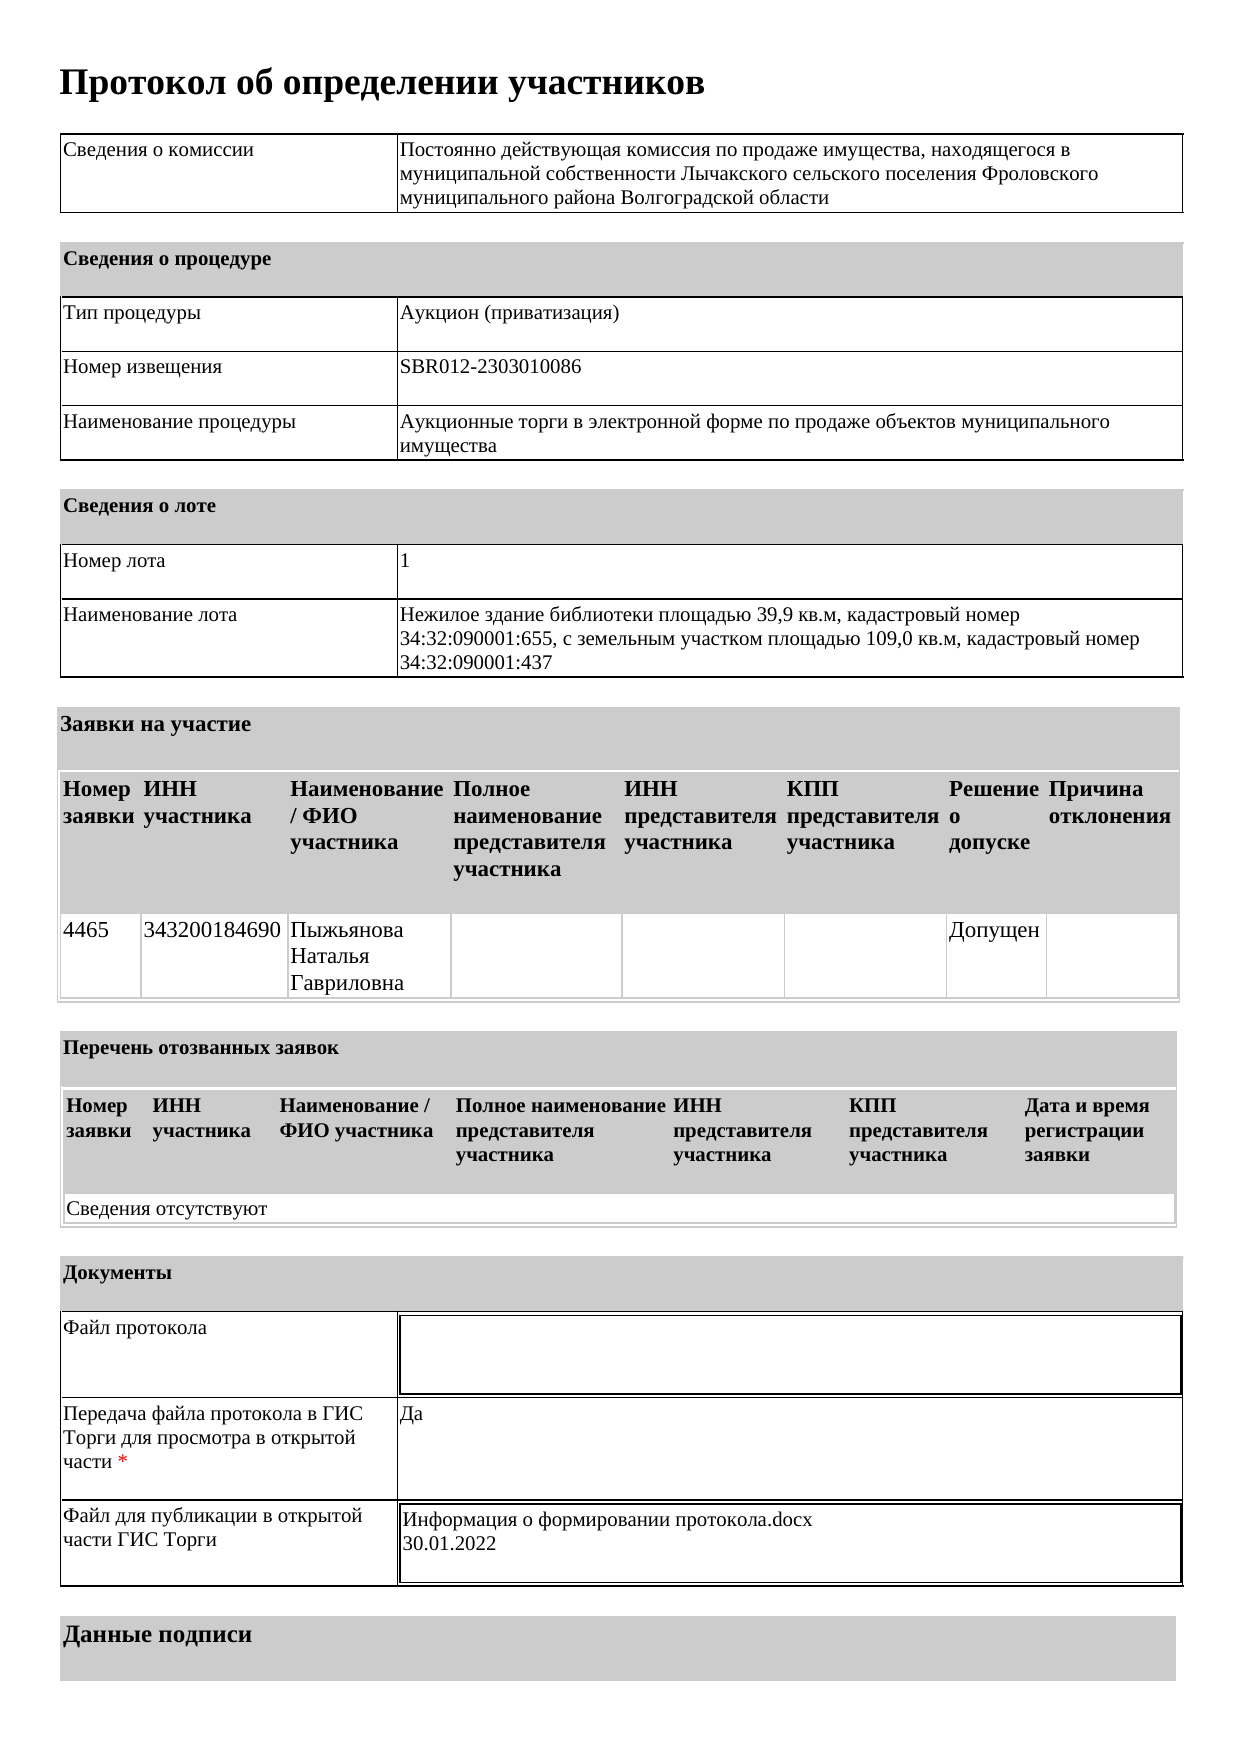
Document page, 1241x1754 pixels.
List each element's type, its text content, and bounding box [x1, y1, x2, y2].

table_cell [785, 914, 946, 997]
table_cell [289, 914, 450, 997]
table_cell Нежилое здание библиотеки площадью 39,9 кв.м, кадастровый номер 34:32:090001:655, с земельным участком площадью 109,0 кв.м, кадастровый номер 34:32:090001:437 [398, 600, 1182, 676]
table_cell Передача файла протокола в ГИС Торги для просмотра в открытой части * [61, 1398, 397, 1499]
table_header Постоянно действующая комиссия по продаже имущества, находящегося в муниципальной собственности Лычакского сельского поселения Фроловского муниципального района Волгоградской области [398, 135, 1182, 212]
table_cell Тип процедуры [61, 297, 397, 351]
table_cell Файл для публикации в открытой части ГИС Торги [61, 1500, 397, 1585]
table_cell [61, 914, 140, 997]
table_cell Номер лота [61, 545, 397, 598]
table_cell [623, 914, 784, 997]
table_cell [142, 914, 287, 997]
table_cell [452, 914, 621, 997]
table_cell [398, 1312, 1182, 1397]
table_cell Да [398, 1398, 1182, 1499]
table_header Перечень отозванных заявок [61, 1033, 1176, 1086]
table_header Сведения о комиссии [61, 135, 397, 212]
subtitle Протокол об определении участников [59, 59, 1181, 102]
table_header Заявки на участие [58, 708, 1179, 768]
table_cell SBR012-2303010086 [398, 352, 1182, 405]
table_cell Файл протокола [61, 1312, 397, 1397]
table_cell [61, 1087, 1176, 1226]
table_cell 1 [398, 545, 1182, 598]
table_cell [401, 1505, 1180, 1582]
table_cell Номер извещения [61, 352, 397, 405]
table_header Документы [61, 1258, 1182, 1311]
table_cell [1047, 914, 1177, 997]
table_header Данные подписи [61, 1617, 1174, 1679]
table_header Сведения о лоте [61, 491, 1182, 544]
table_cell Наименование лота [61, 599, 397, 676]
table_cell Наименование процедуры [61, 406, 397, 459]
table_cell Аукцион (приватизация) [398, 298, 1182, 351]
table_header Сведения о процедуре [61, 244, 1182, 296]
table_cell [947, 914, 1046, 997]
table_cell Аукционные торги в электронной форме по продаже объектов муниципального имущества [398, 406, 1182, 459]
